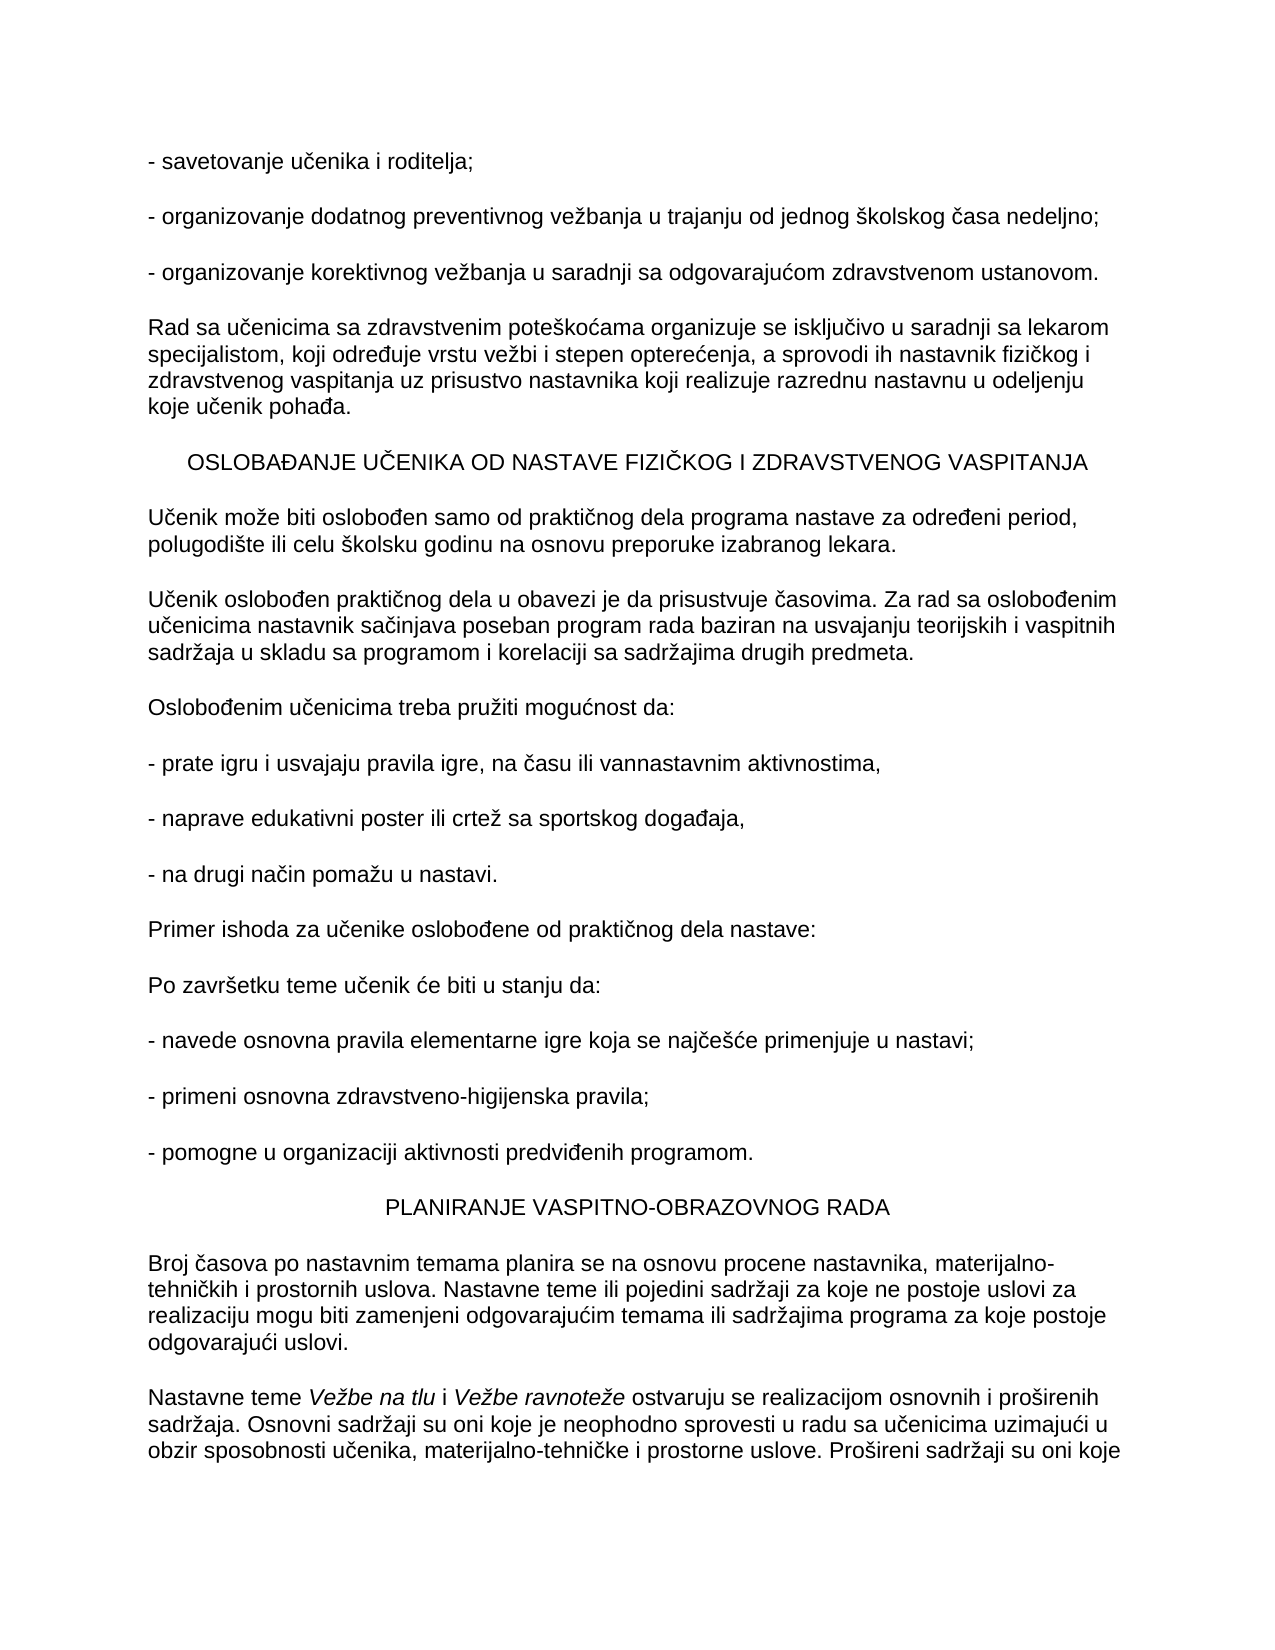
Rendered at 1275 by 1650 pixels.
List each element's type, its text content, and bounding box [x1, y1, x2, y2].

text - naprave edukativni poster ili crtež sa sportskog događaja, [148, 805, 1127, 832]
text - na drugi način pomažu u nastavi. [148, 861, 1127, 887]
text Oslobođenim učenicima treba pružiti mogućnost da: [148, 694, 1127, 721]
text Po završetku teme učenik će biti u stanju da: [148, 972, 1127, 998]
text - savetovanje učenika i roditelja; [148, 148, 1127, 174]
text Broj časova po nastavnim temama planira se na osnovu procene nastavnika, materijalno-tehničkih i prostornih uslova. Nastavne teme ili pojedini sadržaji za koje ne postoje uslovi za realizaciju mogu biti zamenjeni odgovarajućim temama ili sadržajima programa za koje postoje odgovarajući uslovi. [148, 1249, 1127, 1355]
text Primer ishoda za učenike oslobođene od praktičnog dela nastave: [148, 916, 1127, 943]
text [148, 1384, 1127, 1463]
text - organizovanje korektivnog vežbanja u saradnji sa odgovarajućom zdravstvenom ustanovom. [148, 259, 1127, 285]
text OSLOBAĐANJE UČENIKA OD NASTAVE FIZIČKOG I ZDRAVSTVENOG VASPITANJA [148, 449, 1127, 475]
text Učenik može biti oslobođen samo od praktičnog dela programa nastave za određeni period, polugodište ili celu školsku godinu na osnovu preporuke izabranog lekara. [148, 504, 1127, 557]
text PLANIRANJE VASPITNO-OBRAZOVNOG RADA [148, 1194, 1127, 1220]
text Učenik oslobođen praktičnog dela u obavezi je da prisustvuje časovima. Za rad sa oslobođenim učenicima nastavnik sačinjava poseban program rada baziran na usvajanju teorijskih i vaspitnih sadržaja u skladu sa programom i korelaciji sa sadržajima drugih predmeta. [148, 586, 1127, 665]
text - pomogne u organizaciji aktivnosti predviđenih programom. [148, 1138, 1127, 1165]
text - primeni osnovna zdravstveno-higijenska pravila; [148, 1083, 1127, 1109]
text - prate igru i usvajaju pravila igre, na času ili vannastavnim aktivnostima, [148, 750, 1127, 776]
text Rad sa učenicima sa zdravstvenim poteškoćama organizuje se isključivo u saradnji sa lekarom specijalistom, koji određuje vrstu vežbi i stepen opterećenja, a sprovodi ih nastavnik fizičkog i zdravstvenog vaspitanja uz prisustvo nastavnika koji realizuje razrednu nastavnu u odeljenju koje učenik pohađa. [148, 314, 1127, 419]
text - organizovanje dodatnog preventivnog vežbanja u trajanju od jednog školskog časa nedeljno; [148, 203, 1127, 229]
text - navede osnovna pravila elementarne igre koja se najčešće primenjuje u nastavi; [148, 1027, 1127, 1054]
